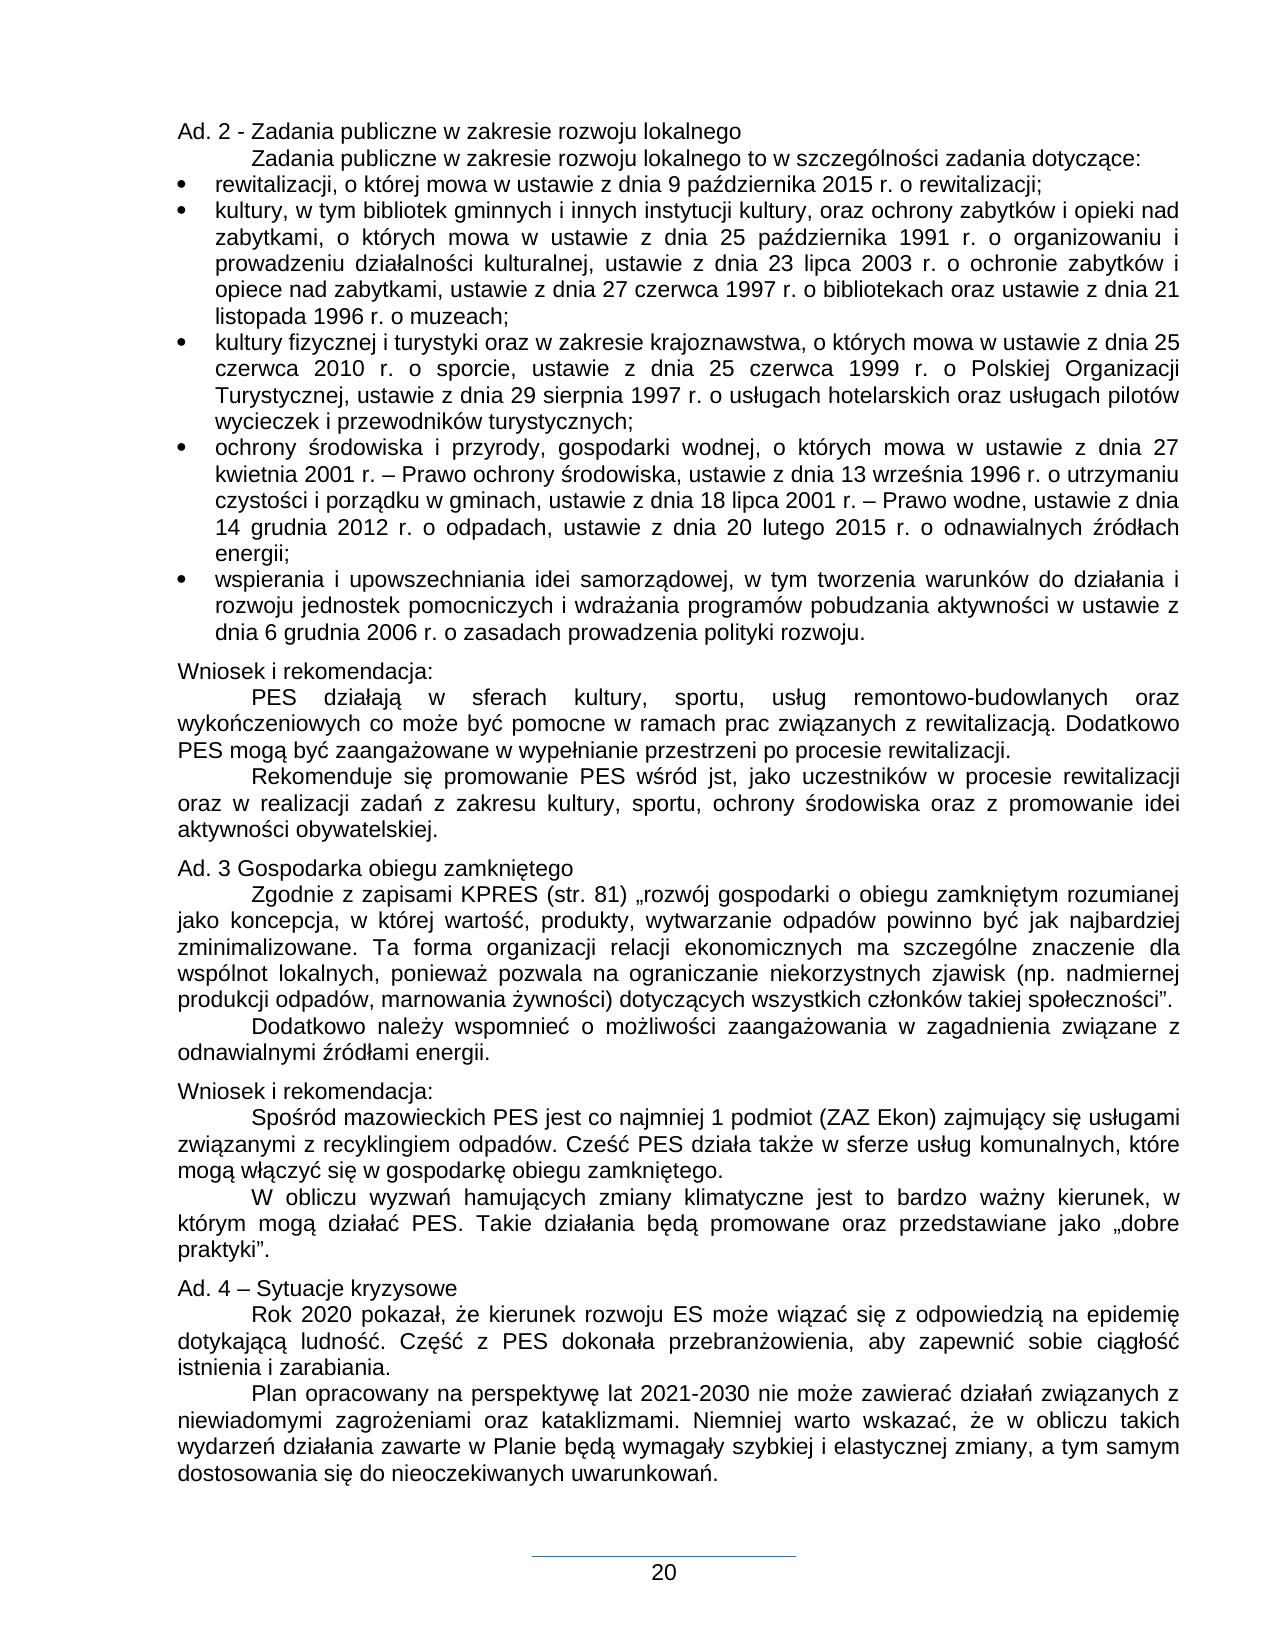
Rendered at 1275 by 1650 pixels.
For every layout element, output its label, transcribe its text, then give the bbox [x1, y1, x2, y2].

text PES działają w sferach kultury, sportu, usług remontowo-budowlanych oraz wykończeniowych co może być pomocne w ramach prac związanych z rewitalizacją. Dodatkowo PES mogą być zaangażowane w wypełnianie przestrzeni po procesie rewitalizacji. [177, 684, 1181, 763]
text Zadania publiczne w zakresie rozwoju lokalnego to w szczególności zadania dotyczące: [177, 144, 1181, 171]
text Rekomenduje się promowanie PES wśród jst, jako uczestników w procesie rewitalizacji oraz w realizacji zadań z zakresu kultury, sportu, ochrony środowiska oraz z promowanie idei aktywności obywatelskiej. [177, 763, 1181, 842]
text Ad. 4 – Sytuacje kryzysowe [177, 1275, 1181, 1301]
text Spośród mazowieckich PES jest co najmniej 1 podmiot (ZAZ Ekon) zajmujący się usługami związanymi z recyklingiem odpadów. Cześć PES działa także w sferze usług komunalnych, które mogą włączyć się w gospodarkę obiegu zamkniętego. [177, 1104, 1181, 1183]
text Zgodnie z zapisami KPRES (str. 81) „rozwój gospodarki o obiegu zamkniętym rozumianej jako koncepcja, w której wartość, produkty, wytwarzanie odpadów powinno być jak najbardziej zminimalizowane. Ta forma organizacji relacji ekonomicznych ma szczególne znaczenie dla wspólnot lokalnych, ponieważ pozwala na ograniczanie niekorzystnych zjawisk (np. nadmiernej produkcji odpadów, marnowania żywności) dotyczących wszystkich członków takiej społeczności”. [177, 881, 1181, 1013]
text Ad. 2 - Zadania publiczne w zakresie rozwoju lokalnego [177, 118, 1181, 144]
list ochrony środowiska i przyrody, gospodarki wodnej, o których mowa w ustawie z dnia 27 kwietnia 2001 r. – Prawo ochrony środowiska, ustawie z dnia 13 września 1996 r. o utrzymaniu czystości i porządku w gminach, ustawie z dnia 18 lipca 2001 r. – Prawo wodne, ustawie z dnia 14 grudnia 2012 r. o odpadach, ustawie z dnia 20 lutego 2015 r. o odnawialnych źródłach energii; [177, 434, 1181, 566]
text Wniosek i rekomendacja: [177, 1078, 1181, 1104]
text Dodatkowo należy wspomnieć o możliwości zaangażowania w zagadnienia związane z odnawialnymi źródłami energii. [177, 1013, 1181, 1066]
text Wniosek i rekomendacja: [177, 658, 1181, 684]
text Plan opracowany na perspektywę lat 2021-2030 nie może zawierać działań związanych z niewiadomymi zagrożeniami oraz kataklizmami. Niemniej warto wskazać, że w obliczu takich wydarzeń działania zawarte w Planie będą wymagały szybkiej i elastycznej zmiany, a tym samym dostosowania się do nieoczekiwanych uwarunkowań. [177, 1380, 1181, 1486]
list wspierania i upowszechniania idei samorządowej, w tym tworzenia warunków do działania i rozwoju jednostek pomocniczych i wdrażania programów pobudzania aktywności w ustawie z dnia 6 grudnia 2006 r. o zasadach prowadzenia polityki rozwoju. [177, 566, 1181, 645]
list kultury fizycznej i turystyki oraz w zakresie krajoznawstwa, o których mowa w ustawie z dnia 25 czerwca 2010 r. o sporcie, ustawie z dnia 25 czerwca 1999 r. o Polskiej Organizacji Turystycznej, ustawie z dnia 29 sierpnia 1997 r. o usługach hotelarskich oraz usługach pilotów wycieczek i przewodników turystycznych; [177, 329, 1181, 434]
text W obliczu wyzwań hamujących zmiany klimatyczne jest to bardzo ważny kierunek, w którym mogą działać PES. Takie działania będą promowane oraz przedstawiane jako „dobre praktyki”. [177, 1183, 1181, 1262]
list rewitalizacji, o której mowa w ustawie z dnia 9 października 2015 r. o rewitalizacji; [177, 171, 1181, 197]
text Ad. 3 Gospodarka obiegu zamkniętego [177, 855, 1181, 881]
list kultury, w tym bibliotek gminnych i innych instytucji kultury, oraz ochrony zabytków i opieki nad zabytkami, o których mowa w ustawie z dnia 25 października 1991 r. o organizowaniu i prowadzeniu działalności kulturalnej, ustawie z dnia 23 lipca 2003 r. o ochronie zabytków i opiece nad zabytkami, ustawie z dnia 27 czerwca 1997 r. o bibliotekach oraz ustawie z dnia 21 listopada 1996 r. o muzeach; [177, 197, 1181, 329]
text Rok 2020 pokazał, że kierunek rozwoju ES może wiązać się z odpowiedzią na epidemię dotykającą ludność. Część z PES dokonała przebranżowienia, aby zapewnić sobie ciągłość istnienia i zarabiania. [177, 1301, 1181, 1380]
